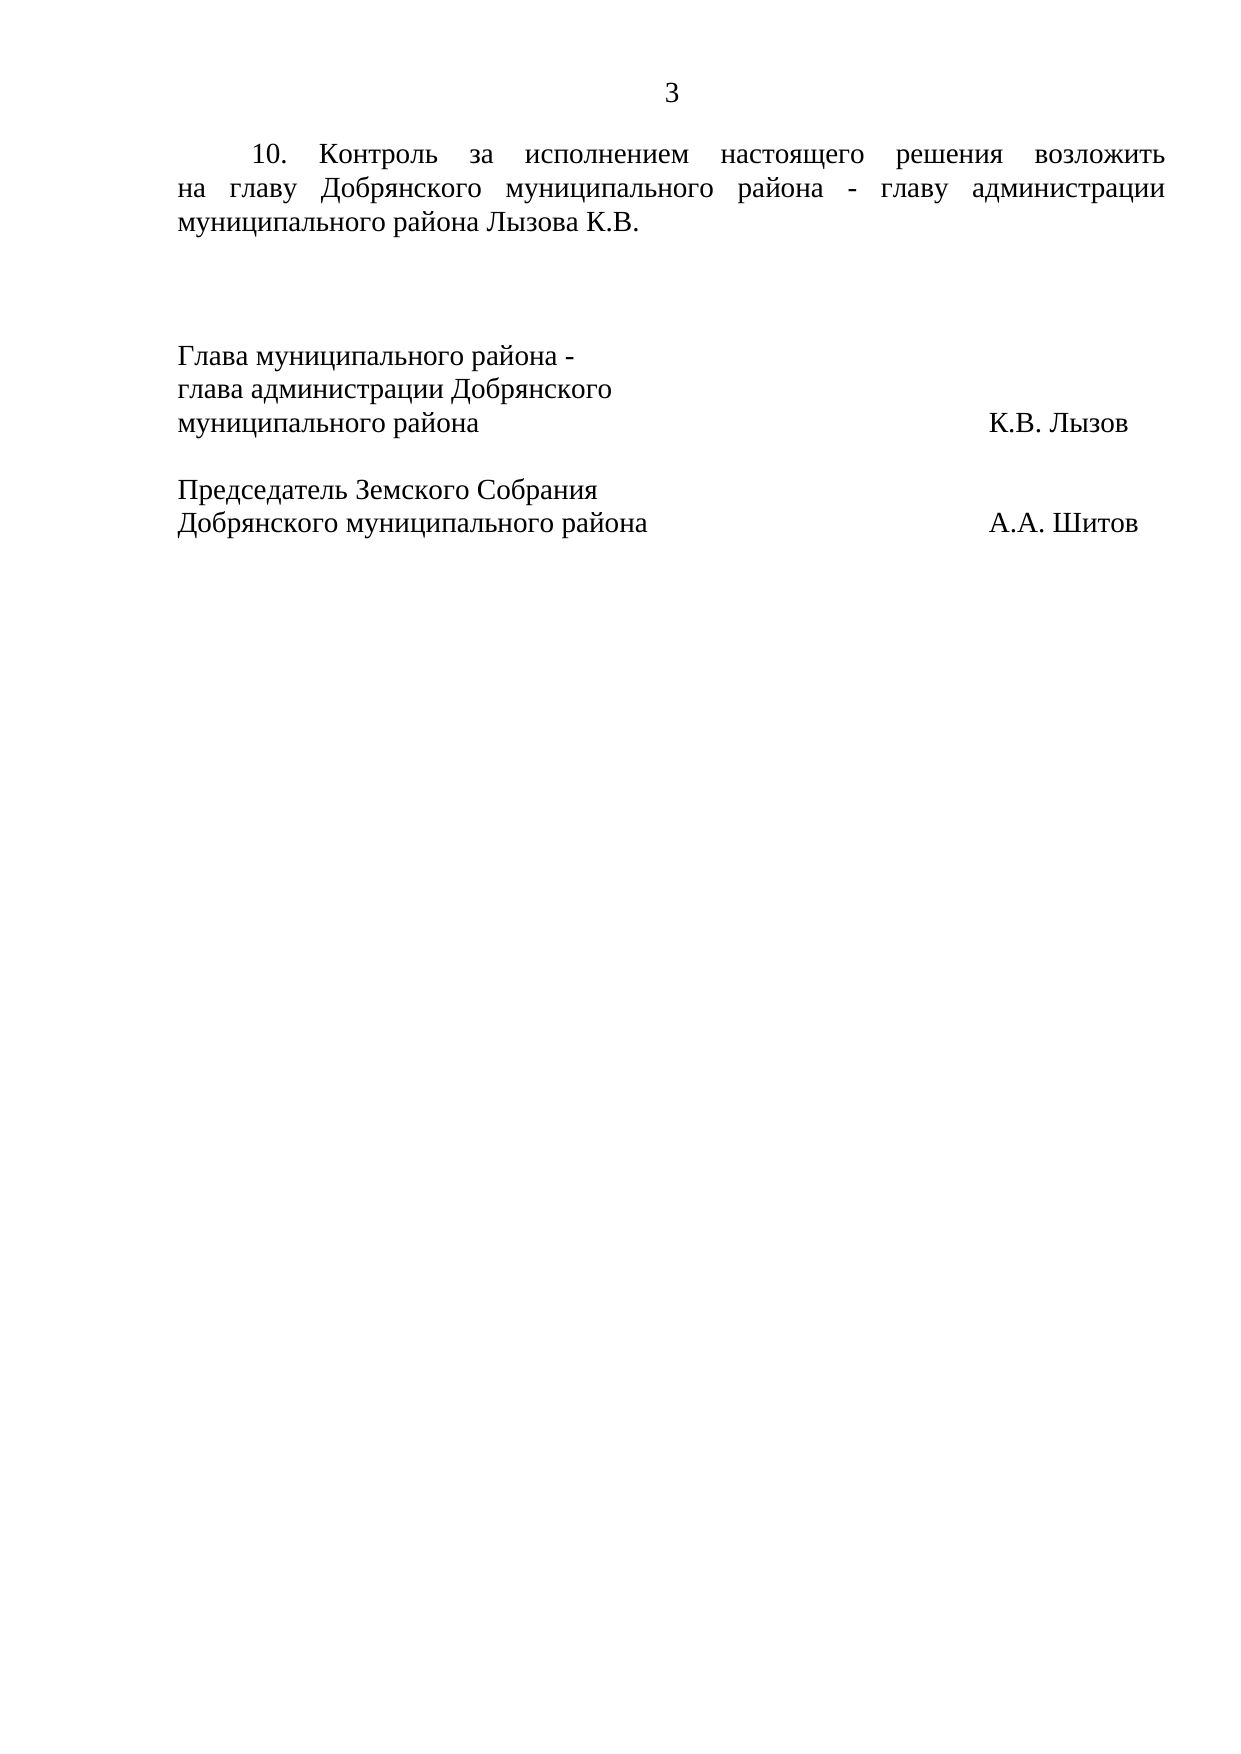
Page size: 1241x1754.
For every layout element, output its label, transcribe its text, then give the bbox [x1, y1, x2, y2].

text Председатель Земского Собрания [177, 472, 1166, 506]
text муниципального района К.В. Лызов [177, 405, 1166, 438]
text глава администрации Добрянского [177, 371, 1166, 405]
text Добрянского муниципального района А.А. Шитов [177, 506, 1166, 539]
text 10. Контроль за исполнением настоящего решения возложить на главу Добрянского муниципального района - главу администрации муниципального района Лызова К.В. [177, 137, 1166, 237]
text Глава муниципального района - [177, 338, 1166, 371]
